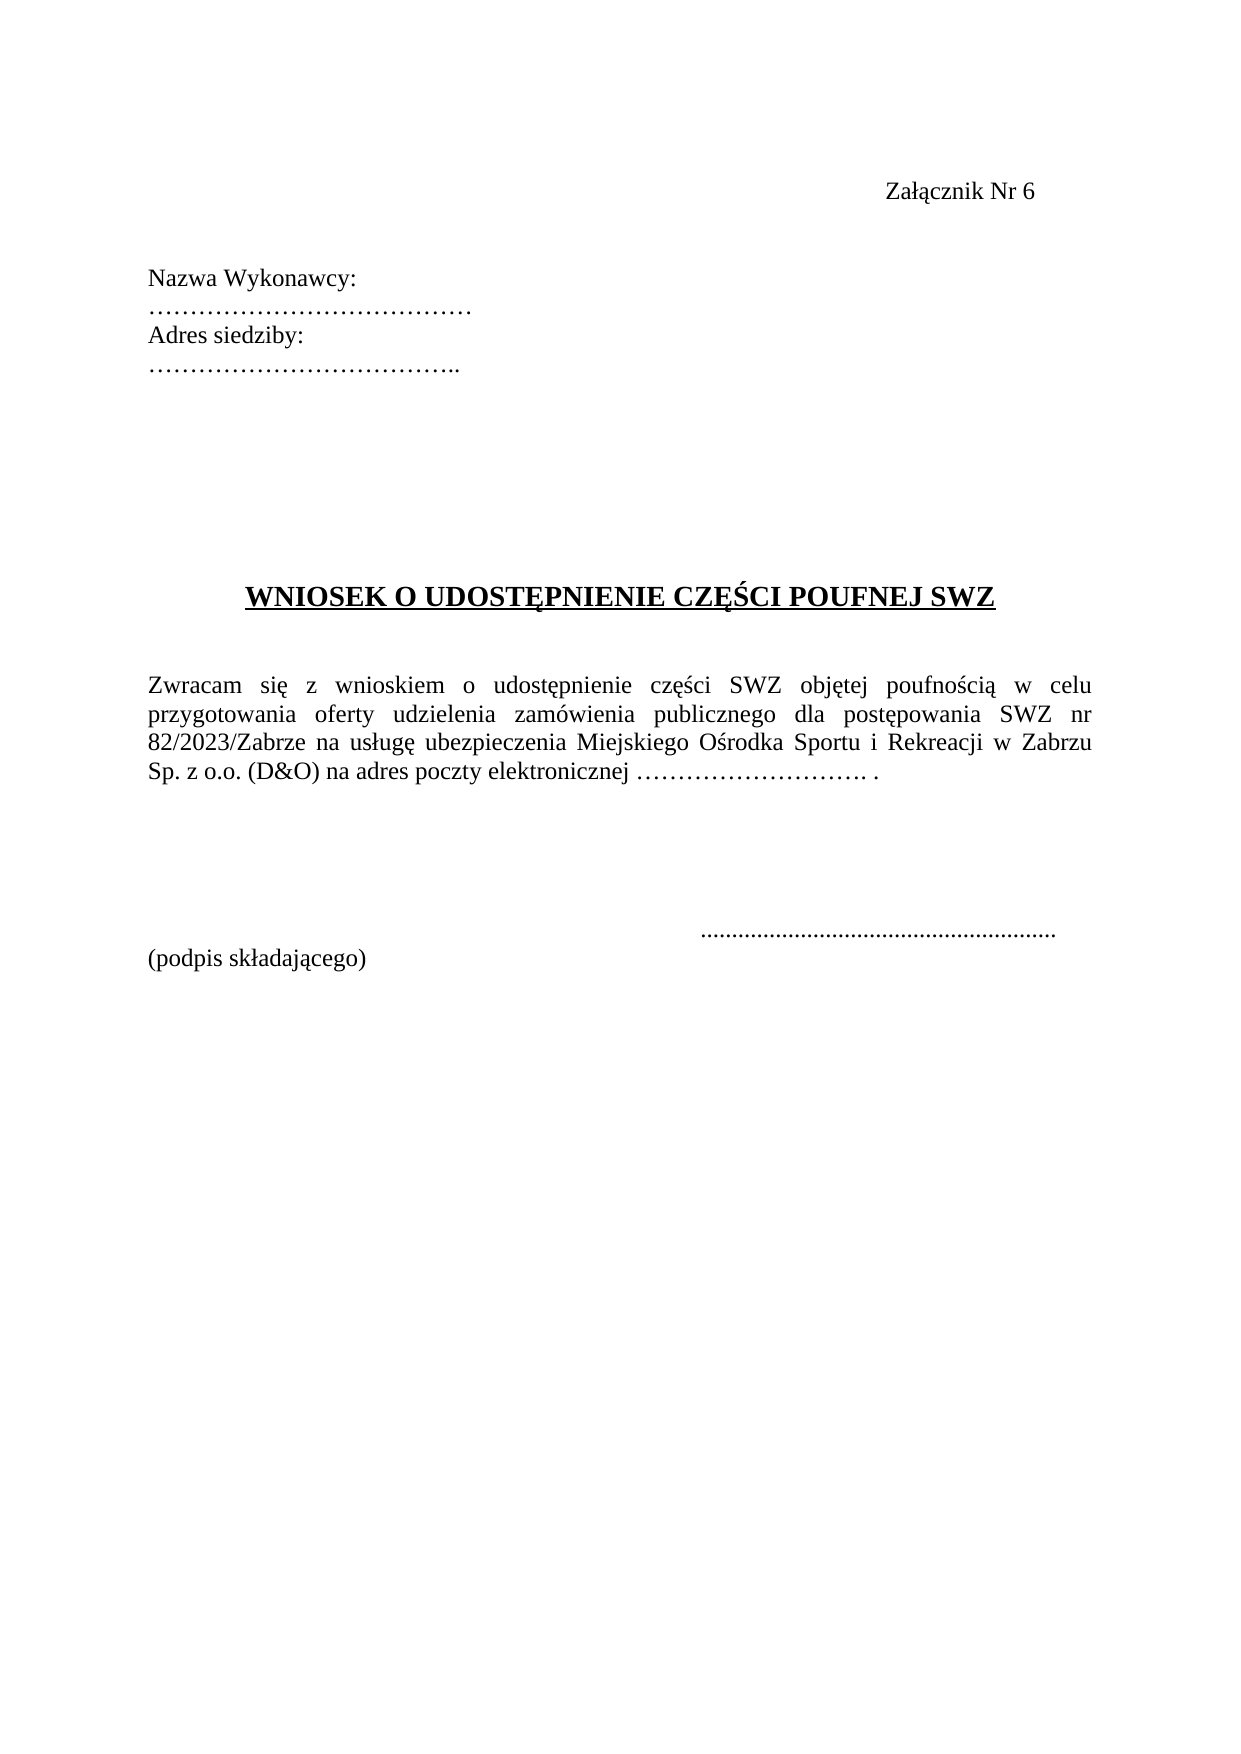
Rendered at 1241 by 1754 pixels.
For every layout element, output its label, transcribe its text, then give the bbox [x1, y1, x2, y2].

text WNIOSEK O UDOSTĘPNIENIE CZĘŚCI POUFNEJ SWZ [148, 579, 1093, 612]
text Zwracam się z wnioskiem o udostępnienie części SWZ objętej poufnością w celu przygotowania oferty udzielenia zamówienia publicznego dla postępowania SWZ nr 82/2023/Zabrze na usługę ubezpieczenia Miejskiego Ośrodka Sportu i Rekreacji w Zabrzu Sp. z o.o. (D&O) na adres poczty elektronicznej ………………………. . [148, 670, 1093, 785]
text ………………………………… [148, 291, 1093, 320]
text ......................................................... [184, 914, 1056, 943]
text ……………………………….. [148, 349, 1093, 378]
text (podpis składającego) [148, 900, 1093, 971]
text Adres siedziby: [148, 320, 1093, 349]
text Załącznik Nr 6 [885, 176, 1093, 205]
text Nazwa Wykonawcy: [148, 263, 1093, 291]
